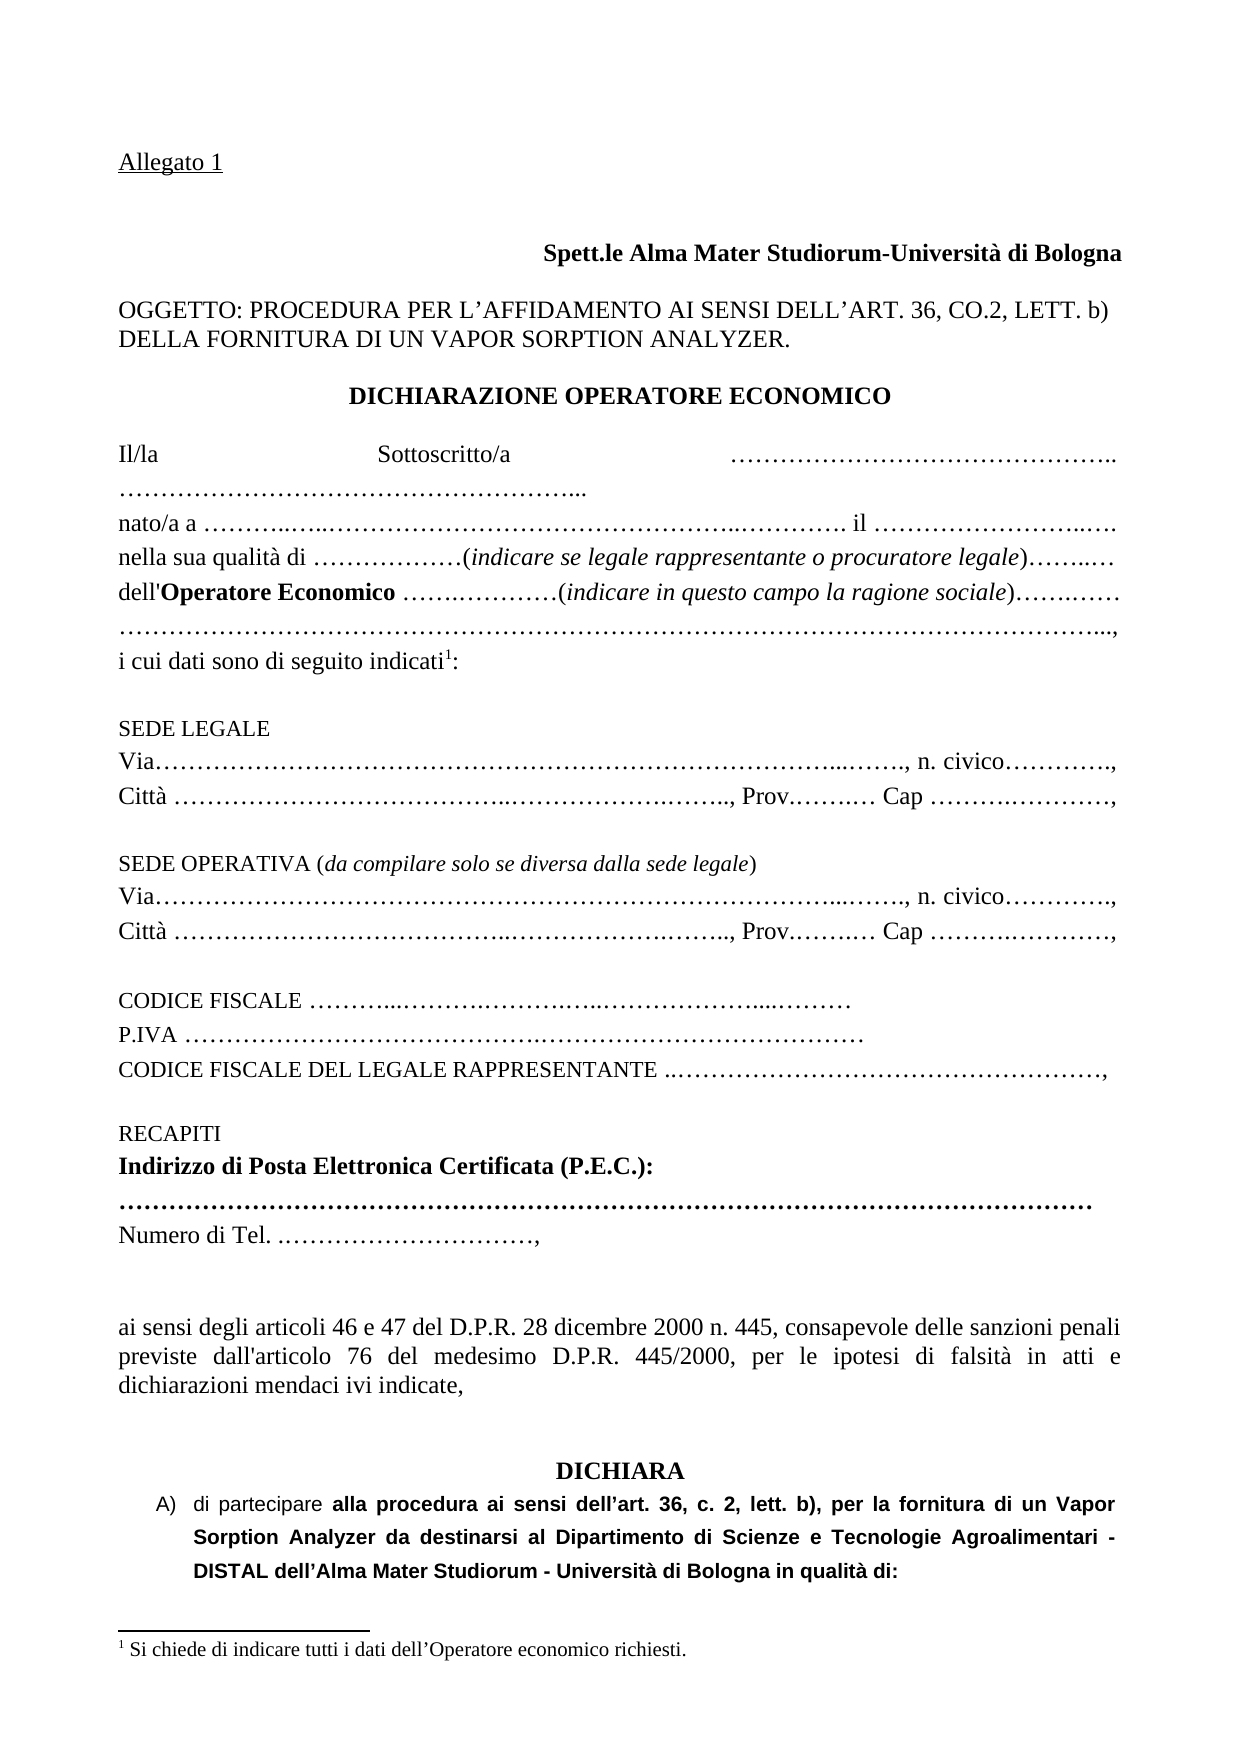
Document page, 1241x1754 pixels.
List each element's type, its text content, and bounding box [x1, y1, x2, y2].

text DICHIARAZIONE OPERATORE ECONOMICO [118, 381, 1122, 410]
text RECAPITI [118, 1120, 1117, 1146]
text nella sua qualità di ………………(indicare se legale rappresentante o procuratore legale)……..… [118, 542, 1117, 571]
text Numero di Tel. .…………………………, [118, 1220, 1117, 1249]
text ……………………………………………………………………………………………………… [118, 1186, 1117, 1214]
text ai sensi degli articoli 46 e 47 del D.P.R. 28 dicembre 2000 n. 445, consapevole delle sanzioni penali previste dall'articolo 76 del medesimo D.P.R. 445/2000, per le ipotesi di falsità in atti e dichiarazioni mendaci ivi indicate, [118, 1312, 1122, 1398]
text CODICE FISCALE DEL LEGALE RAPPRESENTANTE ..……………………………………………, [118, 1054, 1117, 1082]
text dell'Operatore Economico …….…………(indicare in questo campo la ragione sociale)…….…… [118, 577, 1122, 606]
text CODICE FISCALE ………...……….……….…..………………....……… [118, 985, 1117, 1013]
text Il/la Sottoscritto/a ………………………………………..………………………………………………... [118, 439, 1117, 502]
text Allegato 1 [118, 147, 1122, 176]
text DICHIARA [118, 1456, 1122, 1485]
text Via………………………………………………………………………...……., n. civico…………., Città …………………………………..……………….…….., Prov.…….… Cap ……….…………, [118, 746, 1117, 809]
text SEDE OPERATIVA (da compilare solo se diversa dalla sede legale) [118, 850, 1117, 876]
text SEDE LEGALE [118, 715, 1117, 741]
text nato/a a ………..…..…………………………………………..…………. il ……………………..…. [118, 508, 1117, 537]
text i cui dati sono di seguito indicati: [118, 646, 1117, 674]
text P.IVA …………………………………….………………………………… [118, 1019, 1117, 1048]
text Spett.le Alma Mater Studiorum-Università di Bologna [118, 238, 1122, 266]
text OGGETTO: PROCEDURA PER L’AFFIDAMENTO AI SENSI DELL’ART. 36, CO.2, LETT. b) DELLA FORNITURA DI UN VAPOR SORPTION ANALYZER. [118, 295, 1122, 353]
list di partecipare alla procedura ai sensi dell’art. 36, c. 2, lett. b), per la fornitura di un Vapor Sorption Analyzer da destinarsi al Dipartimento di Scienze e Tecnologie Agroalimentari - DISTAL dell’Alma Mater Studiorum - Università di Bologna in qualità di: [156, 1485, 1117, 1585]
text Via………………………………………………………………………...……., n. civico…………., Città …………………………………..……………….…….., Prov.…….… Cap ……….…………, [118, 881, 1117, 944]
text ………………………………………………………………………………………………………..., [118, 611, 1122, 640]
text Indirizzo di Posta Elettronica Certificata (P.E.C.): [118, 1151, 1117, 1180]
